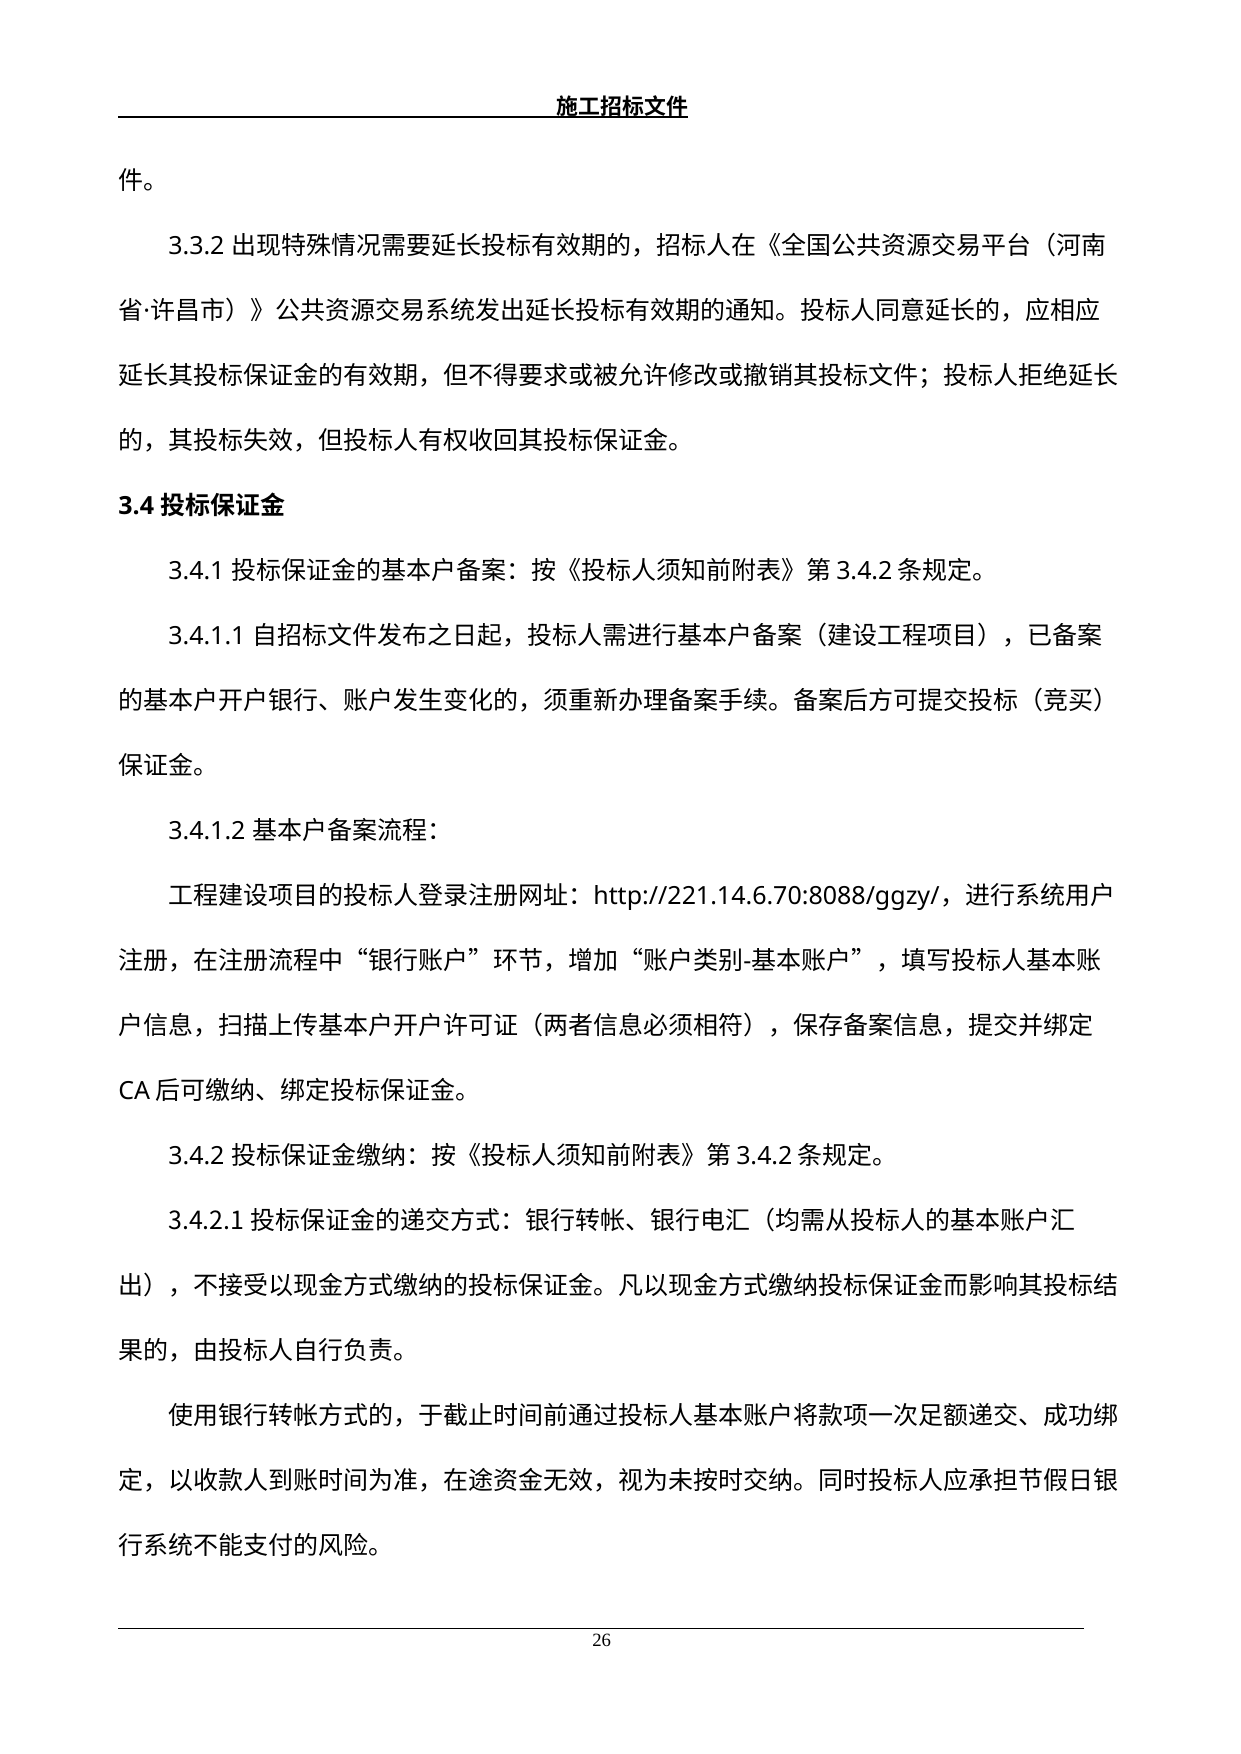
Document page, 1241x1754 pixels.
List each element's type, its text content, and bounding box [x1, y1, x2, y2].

text 工程建设项目的投标人登录注册网址：http://221.14.6.70:8088/ggzy/，进行系统用户注册，在注册流程中“银行账户”环节，增加“账户类别-基本账户”，填写投标人基本账户信息，扫描上传基本户开户许可证（两者信息必须相符），保存备案信息，提交并绑定CA后可缴纳、绑定投标保证金。 [118, 861, 1122, 1121]
text 3.4.2.1 投标保证金的递交方式：银行转帐、银行电汇（均需从投标人的基本账户汇出），不接受以现金方式缴纳的投标保证金。凡以现金方式缴纳投标保证金而影响其投标结果的，由投标人自行负责。 [118, 1186, 1122, 1381]
text 3.4.2 投标保证金缴纳：按《投标人须知前附表》第3.4.2条规定。 [118, 1121, 1122, 1186]
text 3.4.1.2 基本户备案流程： [118, 796, 1122, 861]
text 使用银行转帐方式的，于截止时间前通过投标人基本账户将款项一次足额递交、成功绑定，以收款人到账时间为准，在途资金无效，视为未按时交纳。同时投标人应承担节假日银行系统不能支付的风险。 [118, 1381, 1122, 1576]
text 3.3.2 出现特殊情况需要延长投标有效期的，招标人在《全国公共资源交易平台（河南省·许昌市）》公共资源交易系统发出延长投标有效期的通知。投标人同意延长的，应相应延长其投标保证金的有效期，但不得要求或被允许修改或撤销其投标文件；投标人拒绝延长的，其投标失效，但投标人有权收回其投标保证金。 [118, 211, 1122, 471]
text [118, 146, 1122, 211]
text 3.4.1 投标保证金的基本户备案：按《投标人须知前附表》第3.4.2条规定。 [118, 536, 1122, 601]
text 3.4.1.1 自招标文件发布之日起，投标人需进行基本户备案（建设工程项目），已备案的基本户开户银行、账户发生变化的，须重新办理备案手续。备案后方可提交投标（竞买）保证金。 [118, 601, 1122, 796]
text 3.4 投标保证金 [118, 471, 1122, 536]
